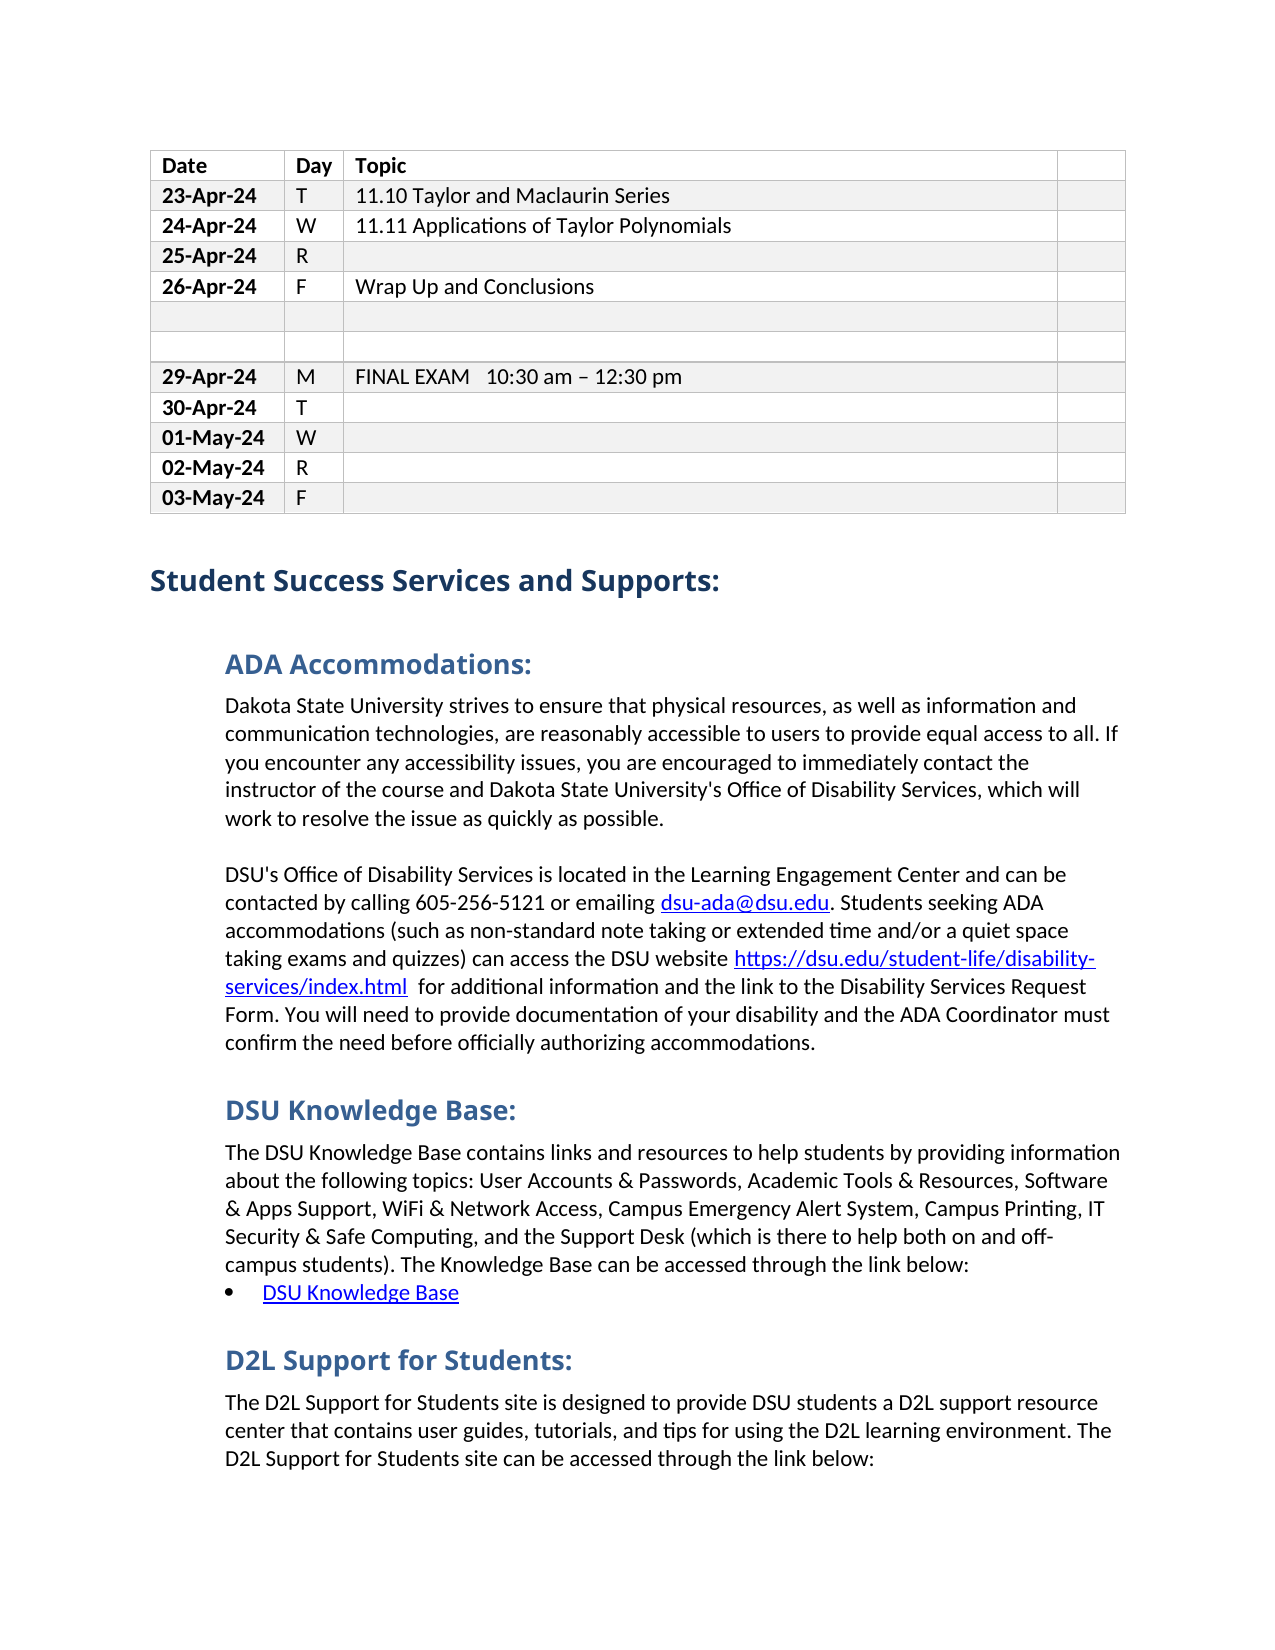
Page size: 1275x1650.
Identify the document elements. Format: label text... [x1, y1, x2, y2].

table_cell W [285, 211, 343, 241]
table_cell F [285, 483, 343, 512]
subtitle Student Success Services and Supports: [150, 572, 1125, 597]
table_cell T [285, 181, 343, 210]
table_cell [1058, 423, 1125, 452]
table_cell 11.11 Applications of Taylor Polynomials [344, 211, 1057, 241]
text The DSU Knowledge Base contains links and resources to help students by providing information about the following topics: User Accounts & Passwords, Academic Tools & Resources, Software & Apps Support, WiFi & Network Access, Campus Emergency Alert System, Campus Printing, IT Security & Safe Computing, and the Support Desk (which is there to help both on and off-campus students). The Knowledge Base can be accessed through the link below: [225, 1138, 1125, 1278]
table_cell [1058, 211, 1125, 241]
text DSU's Office of Disability Services is located in the Learning Engagement Center and can be contacted by calling 605-256-5121 or emailing dsu-ada@dsu.edu. Students seeking ADA accommodations (such as non-standard note taking or extended time and/or a quiet space taking exams and quizzes) can access the DSU website https://dsu.edu/student-life/disability-services/index.html for additional information and the link to the Disability Services Request Form. You will need to provide documentation of your disability and the ADA Coordinator must confirm the need before officially authorizing accommodations. [225, 860, 1125, 1056]
table_cell 26-Apr-24 [151, 272, 284, 301]
table_cell [1058, 393, 1125, 422]
table_cell [285, 302, 343, 331]
table_cell [1058, 181, 1125, 210]
table_cell [1058, 453, 1125, 482]
table_cell 01-May-24 [151, 423, 284, 452]
table_cell 29-Apr-24 [151, 363, 284, 392]
table_header Topic [344, 151, 1057, 180]
table_header [1058, 151, 1125, 180]
table_cell 30-Apr-24 [151, 393, 284, 422]
table_cell [344, 393, 1057, 422]
table_header Date [151, 151, 284, 180]
table_cell 23-Apr-24 [151, 181, 284, 210]
table_cell 02-May-24 [151, 453, 284, 482]
table_cell [151, 332, 284, 361]
subtitle DSU Knowledge Base: [225, 1101, 1125, 1126]
subtitle D2L Support for Students: [225, 1351, 1125, 1376]
table_cell [1058, 363, 1125, 392]
table_cell M [285, 363, 343, 392]
list DSU Knowledge Base [225, 1278, 1125, 1306]
table_header Day [285, 151, 343, 180]
table_cell W [285, 423, 343, 452]
table_cell 03-May-24 [151, 483, 284, 512]
table_cell [344, 302, 1057, 331]
table_cell [1058, 483, 1125, 512]
table_cell 11.10 Taylor and Maclaurin Series [344, 181, 1057, 210]
table_cell [1058, 242, 1125, 271]
table_cell [344, 332, 1057, 361]
table_cell [344, 242, 1057, 271]
table_cell FINAL EXAM 10:30 am – 12:30 pm [344, 363, 1057, 392]
table_cell 24-Apr-24 [151, 211, 284, 241]
text Dakota State University strives to ensure that physical resources, as well as information and communication technologies, are reasonably accessible to users to provide equal access to all. If you encounter any accessibility issues, you are encouraged to immediately contact the instructor of the course and Dakota State University's Office of Disability Services, which will work to resolve the issue as quickly as possible. [225, 692, 1125, 832]
table_cell T [285, 393, 343, 422]
table_cell [344, 423, 1057, 452]
table_cell [151, 302, 284, 331]
table_cell F [285, 272, 343, 301]
table_cell [285, 332, 343, 361]
table_cell [1058, 302, 1125, 331]
text The D2L Support for Students site is designed to provide DSU students a D2L support resource center that contains user guides, tutorials, and tips for using the D2L learning environment. The D2L Support for Students site can be accessed through the link below: [225, 1388, 1125, 1472]
table_cell 25-Apr-24 [151, 242, 284, 271]
table_cell R [285, 242, 343, 271]
subtitle ADA Accommodations: [225, 654, 1125, 679]
table_cell Wrap Up and Conclusions [344, 272, 1057, 301]
table_cell [344, 483, 1057, 512]
table_cell [344, 453, 1057, 482]
table_cell R [285, 453, 343, 482]
table_cell [1058, 272, 1125, 301]
table_cell [1058, 332, 1125, 361]
